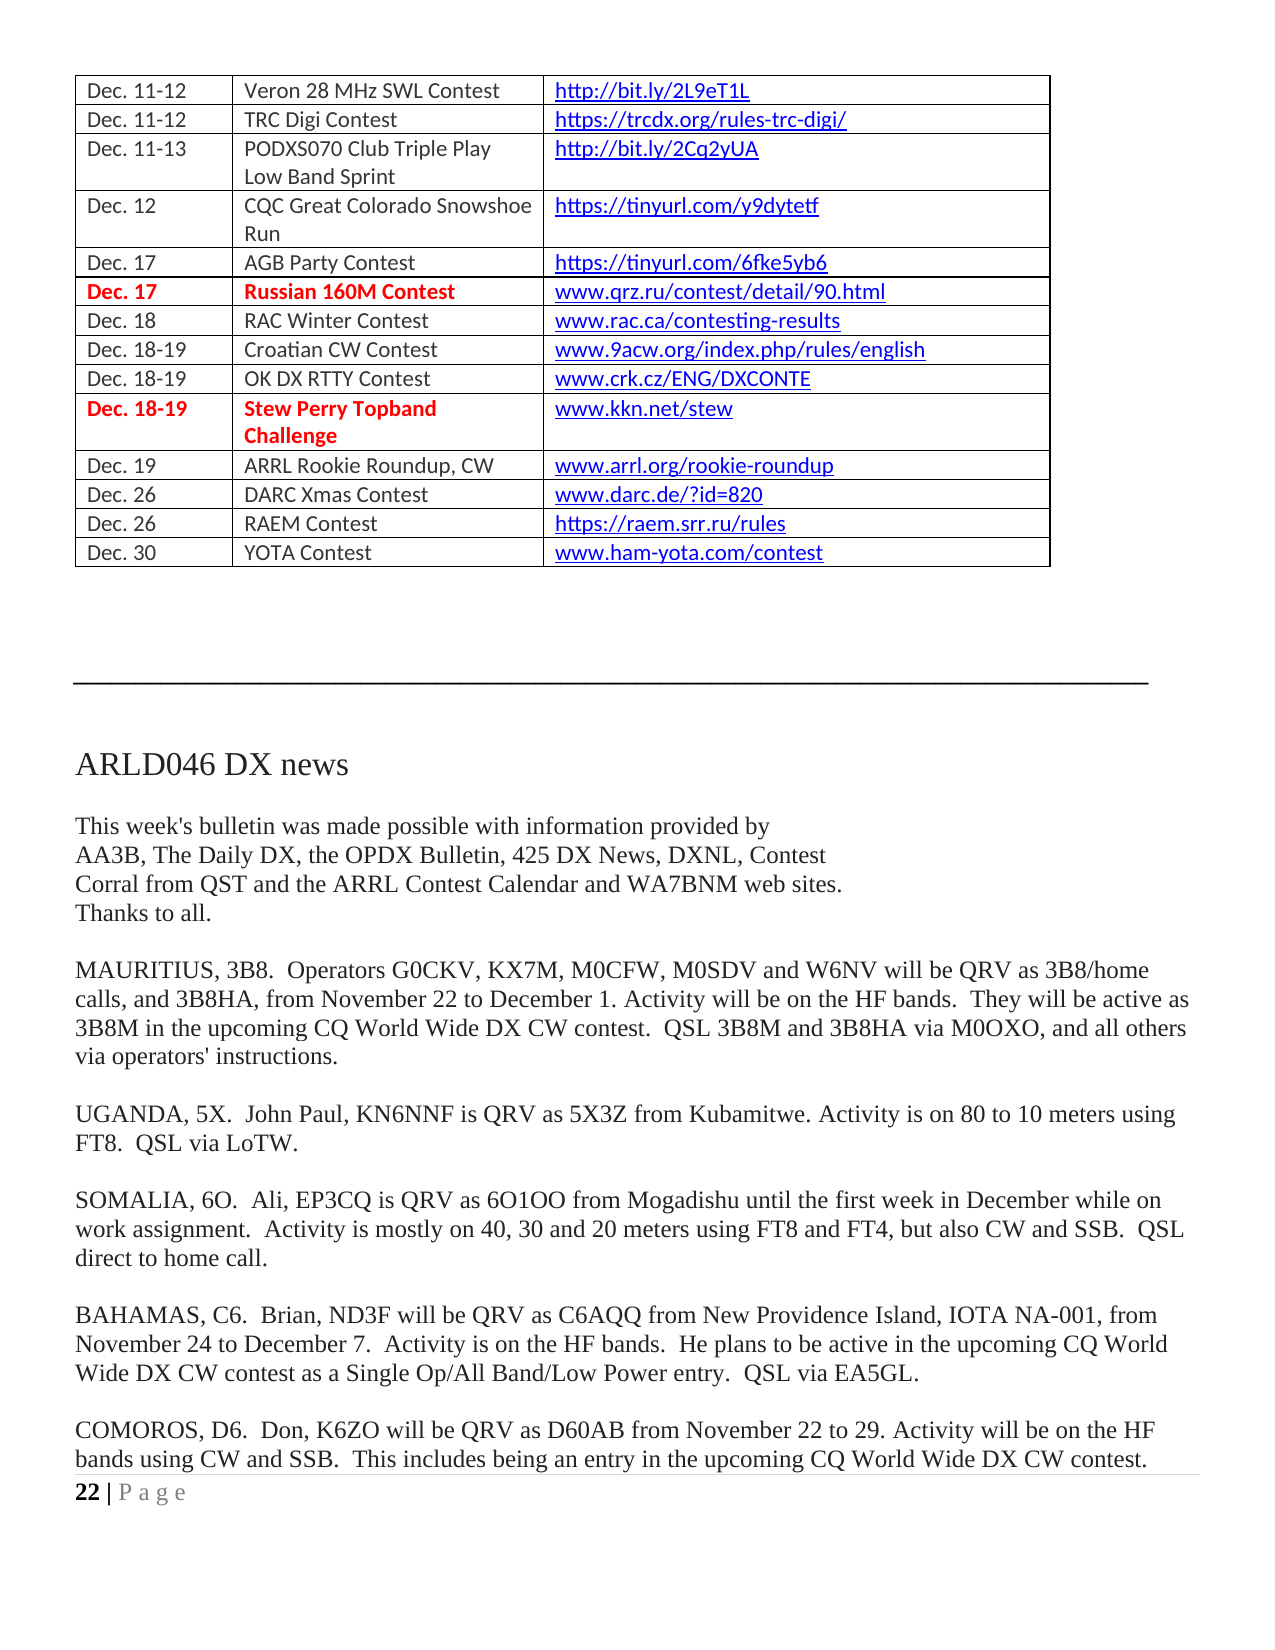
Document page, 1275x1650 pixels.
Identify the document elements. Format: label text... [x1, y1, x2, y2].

table_cell www.9acw.org/index.php/rules/english [544, 336, 1049, 363]
table_cell Dec. 11-13 [76, 134, 232, 190]
table_cell https://tinyurl.com/6fke5yb6 [544, 248, 1049, 276]
table_cell www.kkn.net/stew [544, 394, 1049, 450]
table_cell www.ham-yota.com/contest [544, 538, 1049, 566]
table_cell www.qrz.ru/contest/detail/90.html [544, 278, 1049, 305]
table_cell Dec. 26 [76, 509, 232, 537]
table_cell Croatian CW Contest [233, 336, 543, 363]
table_cell Stew Perry Topband Challenge [233, 394, 543, 450]
table_cell www.arrl.org/rookie-roundup [544, 451, 1049, 479]
table_cell Dec. 17 [76, 248, 232, 276]
table_cell Dec. 17 [76, 278, 232, 305]
table_cell Dec. 12 [76, 191, 232, 247]
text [75, 744, 1200, 1473]
table_cell https://raem.srr.ru/rules [544, 509, 1049, 537]
table_cell www.crk.cz/ENG/DXCONTE [544, 365, 1049, 393]
table_cell Russian 160M Contest [233, 278, 543, 305]
table_cell ARRL Rookie Roundup, CW [233, 451, 543, 479]
table_cell YOTA Contest [233, 538, 543, 566]
table_cell https://tinyurl.com/y9dytetf [544, 191, 1049, 247]
table_cell Dec. 30 [76, 538, 232, 566]
table_cell www.rac.ca/contesting-results [544, 306, 1049, 334]
table_cell Dec. 11-12 [76, 105, 232, 133]
table_cell www.darc.de/?id=820 [544, 480, 1049, 508]
table_cell http://bit.ly/2Cq2yUA [544, 134, 1049, 190]
table_cell AGB Party Contest [233, 248, 543, 276]
table_cell Dec. 18-19 [76, 336, 232, 363]
table_cell Dec. 11-12 [76, 76, 232, 104]
table_cell DARC Xmas Contest [233, 480, 543, 508]
table_cell Veron 28 MHz SWL Contest [233, 76, 543, 104]
table_cell CQC Great Colorado Snowshoe Run [233, 191, 543, 247]
table_cell TRC Digi Contest [233, 105, 543, 133]
text ______________________________________________________________________________________ [75, 658, 1200, 687]
table_cell Dec. 26 [76, 480, 232, 508]
table_cell Dec. 19 [76, 451, 232, 479]
table_cell RAEM Contest [233, 509, 543, 537]
table_cell Dec. 18-19 [76, 365, 232, 393]
table_cell https://trcdx.org/rules-trc-digi/ [544, 105, 1049, 133]
table_cell Dec. 18-19 [76, 394, 232, 450]
table_cell PODXS070 Club Triple Play Low Band Sprint [233, 134, 543, 190]
table_cell Dec. 18 [76, 306, 232, 334]
table_cell RAC Winter Contest [233, 306, 543, 334]
table_cell OK DX RTTY Contest [233, 365, 543, 393]
table_cell http://bit.ly/2L9eT1L [544, 76, 1049, 104]
